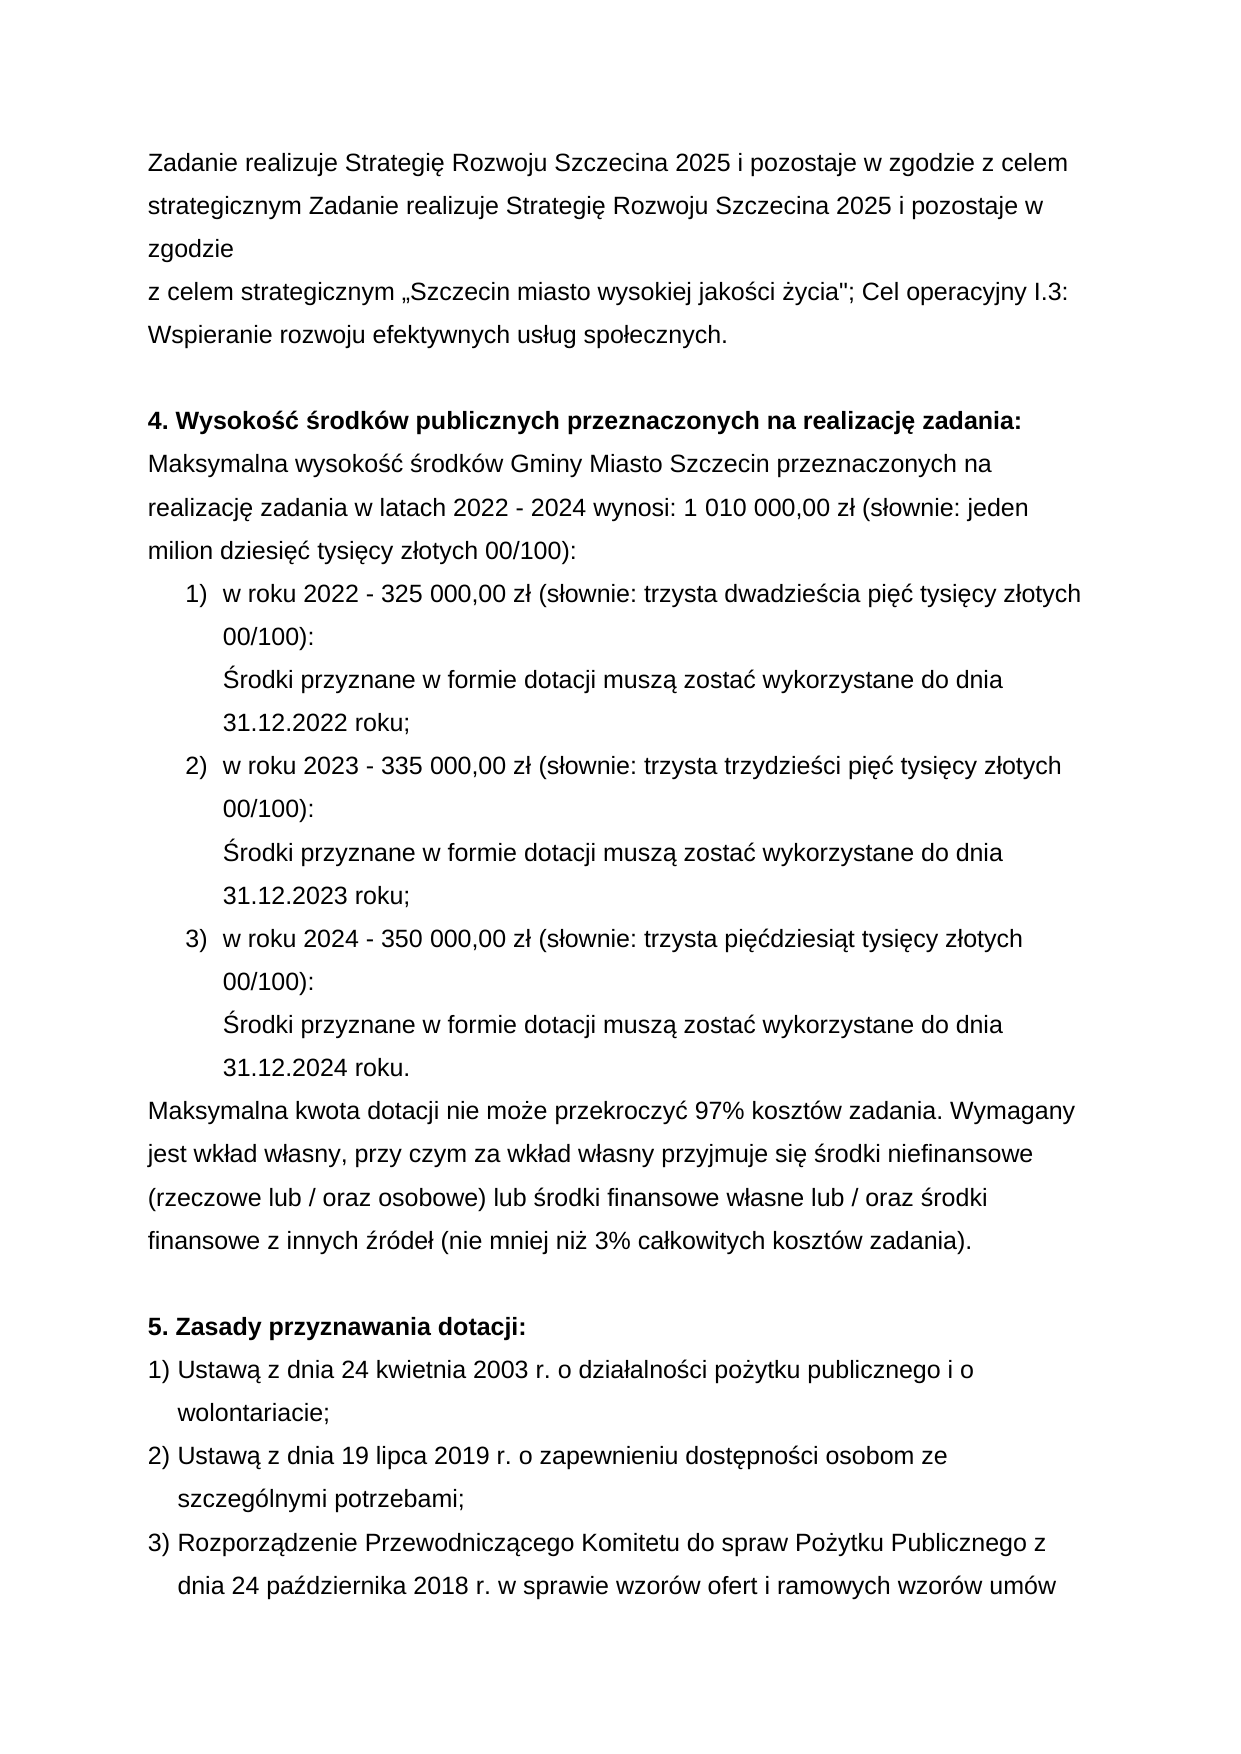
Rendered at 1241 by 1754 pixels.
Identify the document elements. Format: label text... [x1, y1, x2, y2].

text Maksymalna wysokość środków Gminy Miasto Szczecin przeznaczonych na realizację zadania w latach 2022 - 2024 wynosi: 1 010 000,00 zł (słownie: jeden milion dziesięć tysięcy złotych 00/100): [148, 449, 1093, 564]
list Ustawą z dnia 19 lipca 2019 r. o zapewnieniu dostępności osobom ze szczególnymi potrzebami; [148, 1441, 1093, 1513]
text Środki przyznane w formie dotacji muszą zostać wykorzystane do dnia 31.12.2023 roku; [223, 838, 1093, 909]
text z celem strategicznym „Szczecin miasto wysokiej jakości życia"; Cel operacyjny I.3: Wspieranie rozwoju efektywnych usług społecznych. [148, 277, 1093, 349]
list Ustawą z dnia 24 kwietnia 2003 r. o działalności pożytku publicznego i o wolontariacie; [148, 1355, 1093, 1427]
text 5. Zasady przyznawania dotacji: [148, 1312, 1093, 1341]
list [148, 1528, 1093, 1599]
text 4. Wysokość środków publicznych przeznaczonych na realizację zadania: [148, 406, 1093, 435]
text Maksymalna kwota dotacji nie może przekroczyć 97% kosztów zadania. Wymagany jest wkład własny, przy czym za wkład własny przyjmuje się środki niefinansowe (rzeczowe lub / oraz osobowe) lub środki finansowe własne lub / oraz środki finansowe z innych źródeł (nie mniej niż 3% całkowitych kosztów zadania). [148, 1096, 1093, 1254]
list w roku 2022 - 325 000,00 zł (słownie: trzysta dwadzieścia pięć tysięcy złotych 00/100): Środki przyznane w formie dotacji muszą zostać wykorzystane do dnia 31.12.2022 roku; [185, 579, 1093, 737]
list w roku 2023 - 335 000,00 zł (słownie: trzysta trzydzieści pięć tysięcy złotych 00/100): [185, 751, 1093, 823]
text Zadanie realizuje Strategię Rozwoju Szczecina 2025 i pozostaje w zgodzie z celem strategicznym Zadanie realizuje Strategię Rozwoju Szczecina 2025 i pozostaje w zgodzie [148, 148, 1093, 263]
list w roku 2024 - 350 000,00 zł (słownie: trzysta pięćdziesiąt tysięcy złotych 00/100): Środki przyznane w formie dotacji muszą zostać wykorzystane do dnia 31.12.2024 roku. [185, 924, 1093, 1082]
